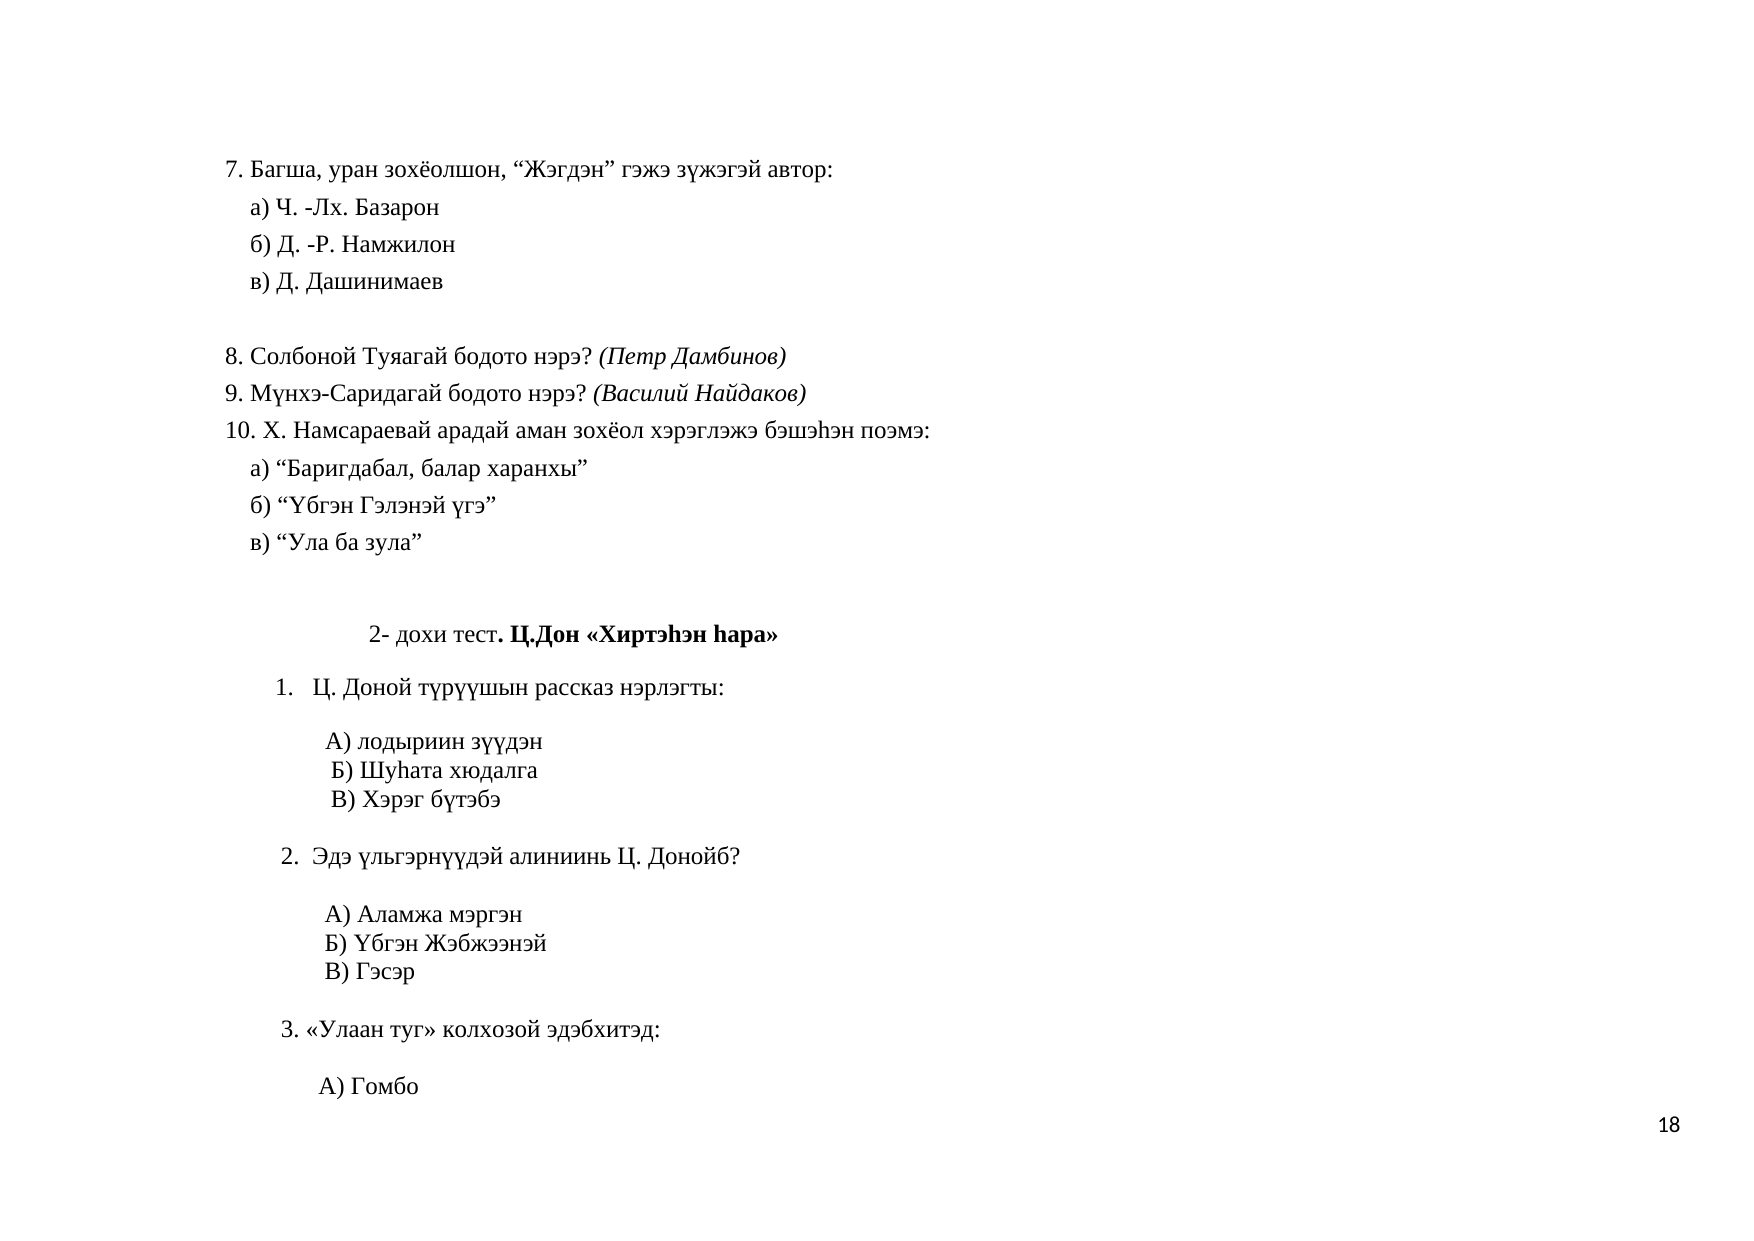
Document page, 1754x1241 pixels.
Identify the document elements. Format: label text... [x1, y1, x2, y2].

text 10. Х. Намсараевай арадай аман зохёол хэрэглэжэ бэшэһэн поэмэ: [200, 416, 1680, 444]
list Ц. Доной түрүүшын рассказ нэрлэгты: [275, 672, 1680, 701]
text А) Аламжа мэргэн [281, 899, 1680, 928]
text а) Ч. -Лх. Базарон [200, 192, 1680, 221]
text а) “Баригдабал, балар харанхы” [200, 453, 1680, 482]
text 2- дохи тест. Ц.Дон «Хиртэhэн hара» [162, 619, 1680, 647]
text А) Гомбо [281, 1071, 1680, 1100]
text 7. Багша, уран зохёолшон, “Жэгдэн” гэжэ зүжэгэй автор: [200, 154, 1680, 183]
text в) “Ула ба зула” [200, 527, 1680, 556]
text 9. Мүнхэ-Саридагай бодото нэрэ? (Василий Найдаков) [200, 378, 1680, 407]
text А) лодыриин зүүдэн [325, 726, 1680, 755]
text б) Д. -Р. Намжилон [200, 229, 1680, 258]
text 8. Солбоной Туяагай бодото нэрэ? (Петр Дамбинов) [200, 341, 1680, 370]
text в) Д. Дашинимаев [200, 266, 1680, 295]
text 2. Эдэ үльгэрнүүдэй алиниинь Ц. Донойб? [281, 841, 1680, 870]
text б) “Үбгэн Гэлэнэй үгэ” [200, 490, 1680, 519]
text Б) Үбгэн Жэбжээнэй [281, 928, 1680, 956]
text В) Хэрэг бүтэбэ [281, 784, 1680, 813]
text Б) Шуhата хюдалга [281, 755, 1680, 784]
text В) Гэсэр [281, 956, 1680, 985]
text 3. «Улаан туг» колхозой эдэбхитэд: [281, 1014, 1680, 1043]
